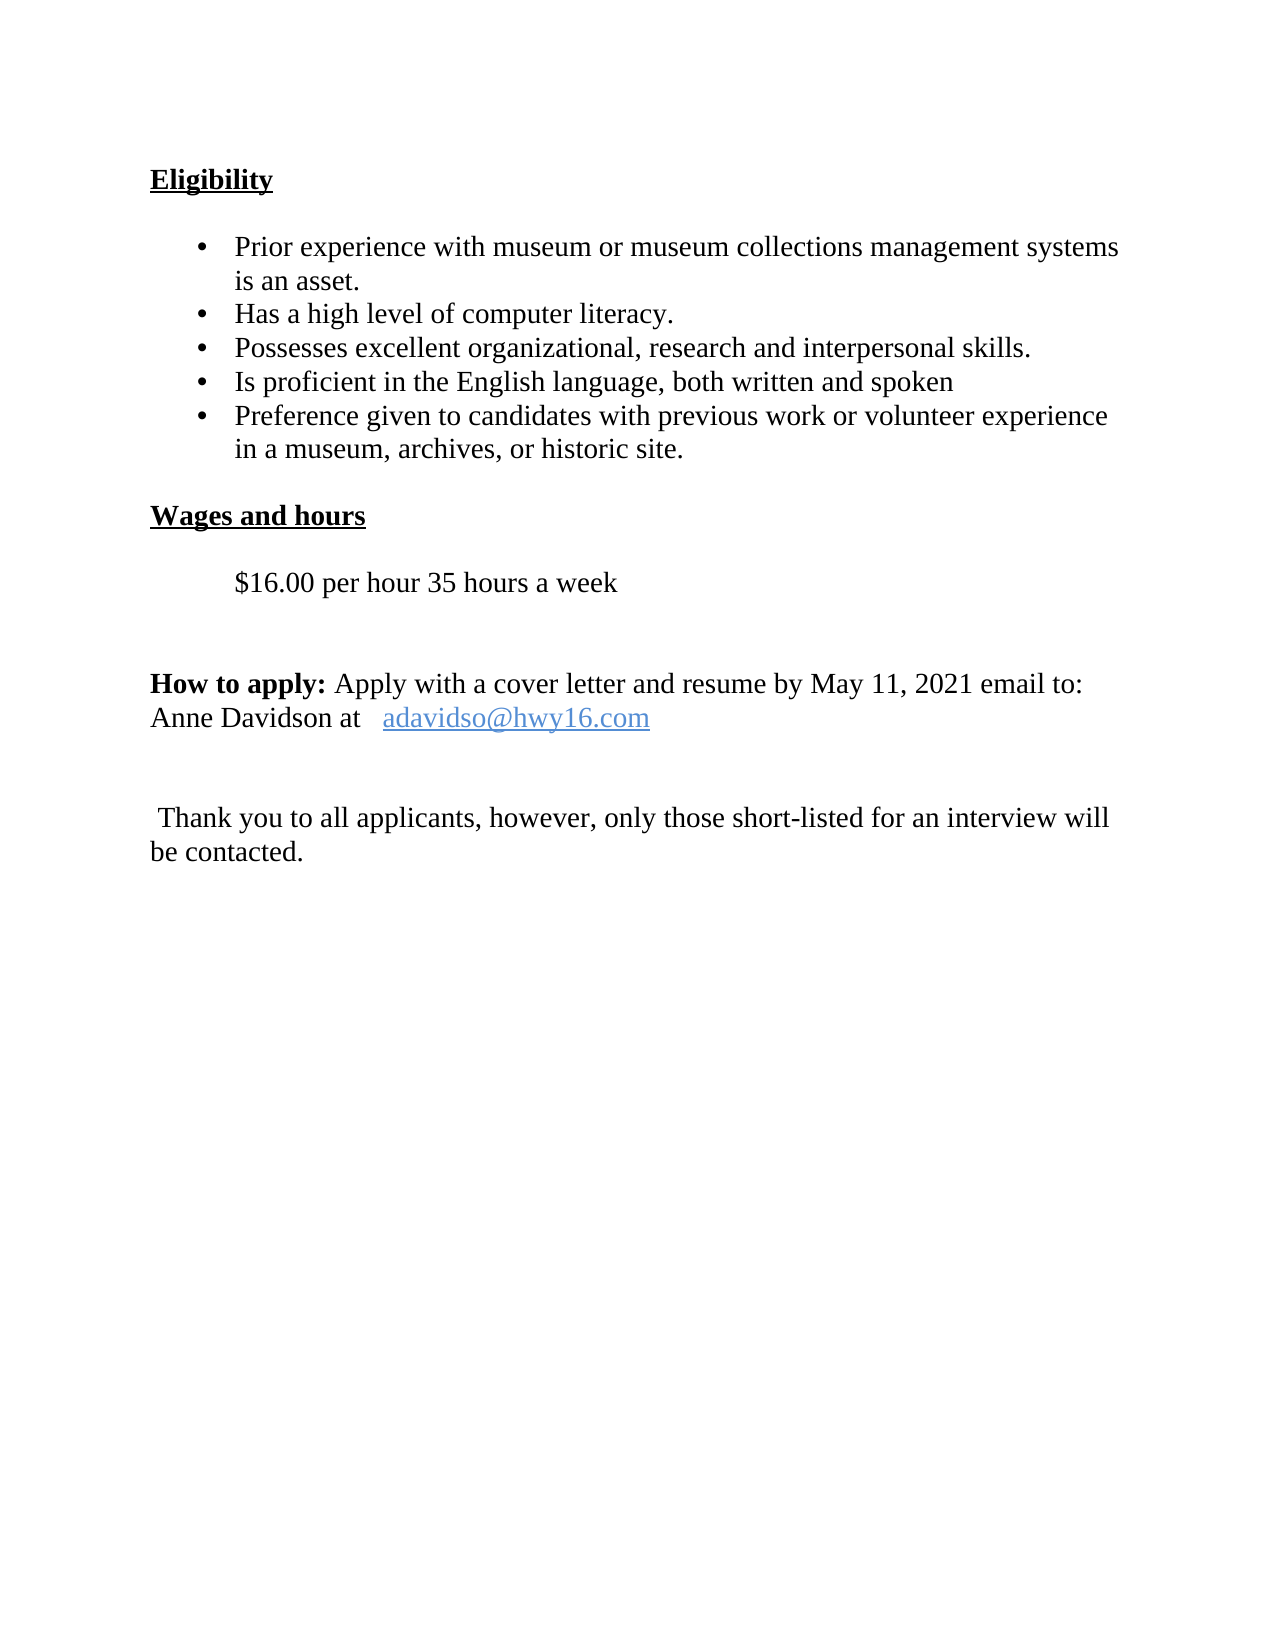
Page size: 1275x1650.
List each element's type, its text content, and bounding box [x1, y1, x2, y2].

text Thank you to all applicants, however, only those short-listed for an interview will be contacted. [150, 801, 1125, 868]
list Possesses excellent organizational, research and interpersonal skills. [197, 330, 1125, 364]
list Preference given to candidates with previous work or volunteer experience in a museum, archives, or historic site. [197, 397, 1125, 465]
text Eligibility [150, 162, 1125, 196]
list $16.00 per hour 35 hours a week [234, 565, 1125, 599]
list Is proficient in the English language, both written and spoken [197, 364, 1125, 397]
text Wages and hours [150, 498, 1125, 532]
list Has a high level of computer literacy. [197, 297, 1125, 330]
list Prior experience with museum or museum collections management systems is an asset. [197, 229, 1125, 297]
text How to apply: Apply with a cover letter and resume by May 11, 2021 email to: Anne Davidson at adavidso@hwy16.com [150, 666, 1125, 733]
